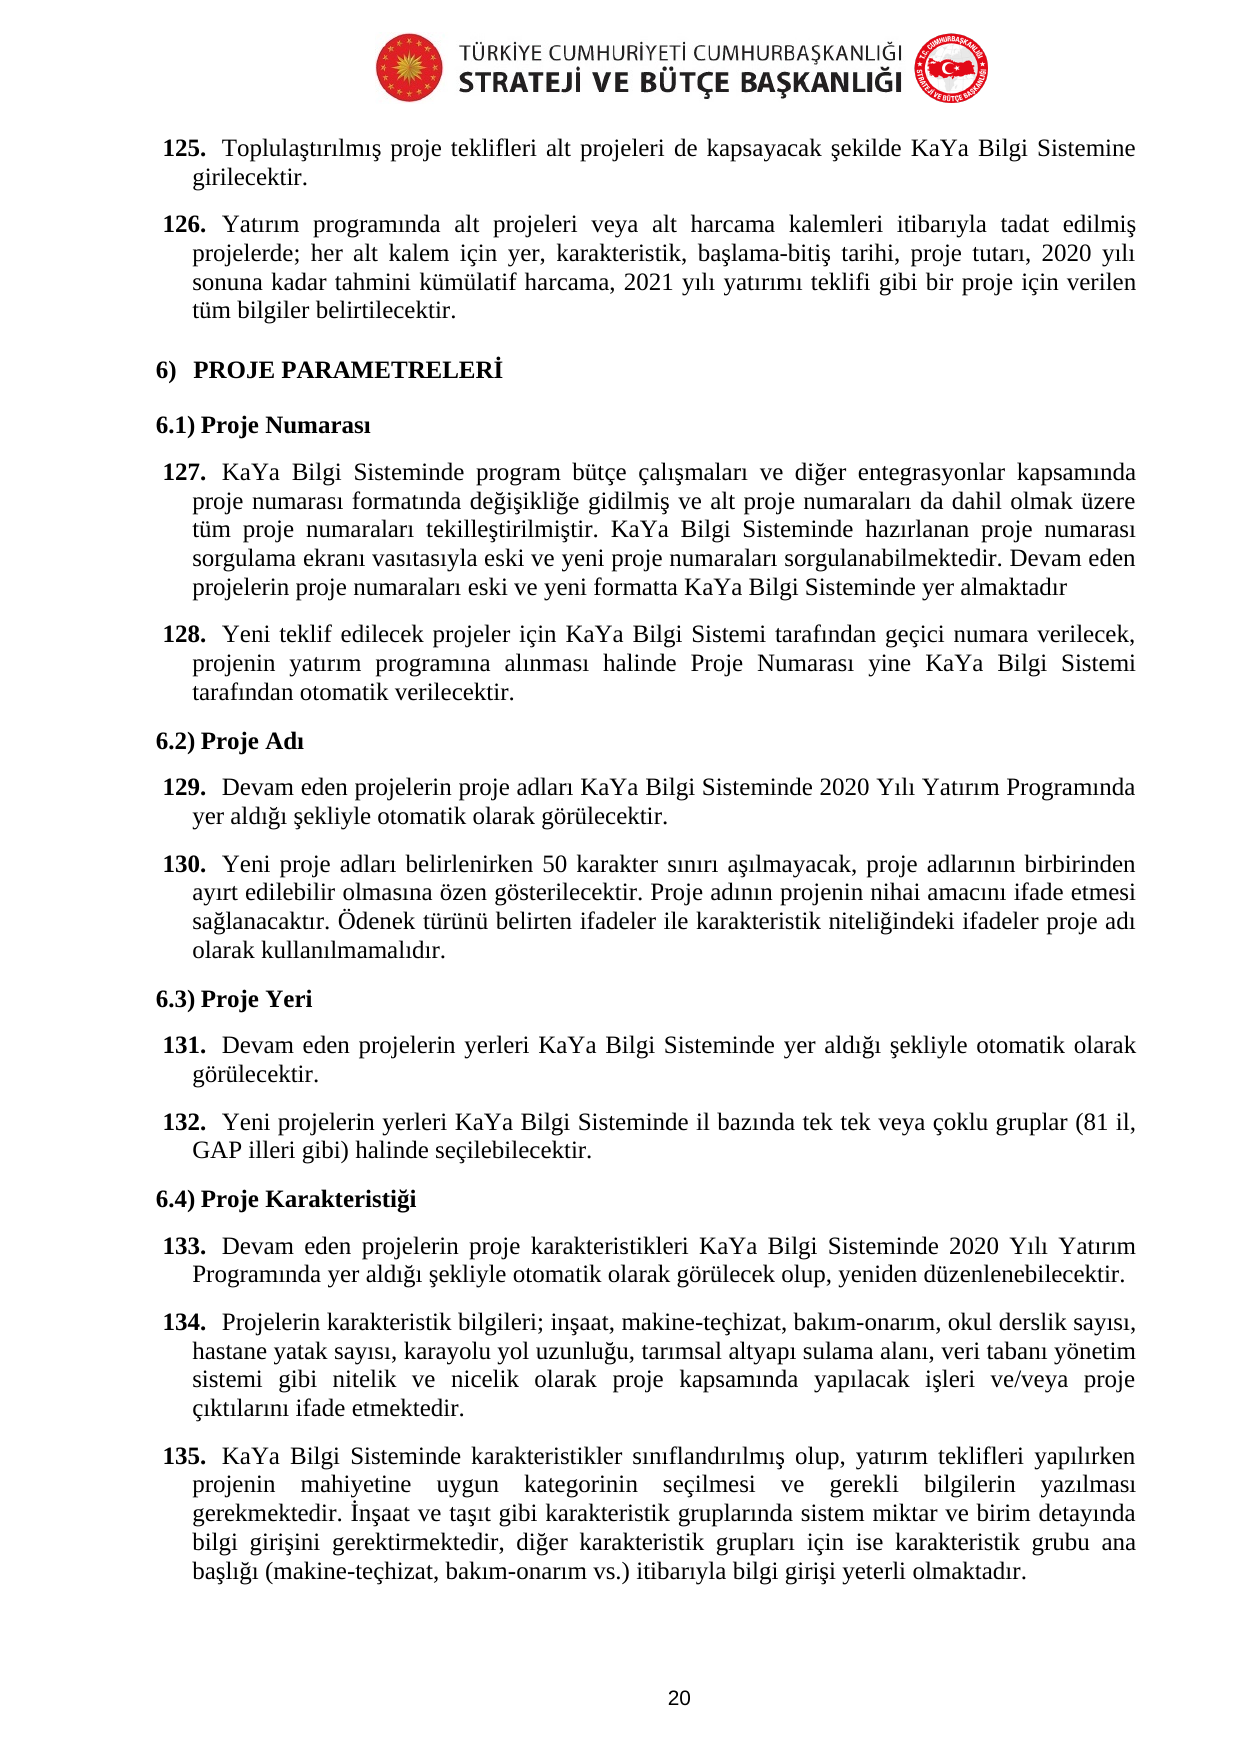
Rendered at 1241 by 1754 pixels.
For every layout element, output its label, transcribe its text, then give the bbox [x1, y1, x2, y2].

picture [375, 32, 913, 104]
list Projelerin karakteristik bilgileri; inşaat, makine-teçhizat, bakım-onarım, okul derslik sayısı, hastane yatak sayısı, karayolu yol uzunluğu, tarımsal altyapı sulama alanı, veri tabanı yönetim sistemi gibi nitelik ve nicelik olarak proje kapsamında yapılacak işleri ve/veya proje çıktılarını ifade etmektedir. [162, 1307, 1137, 1422]
list Yatırım programında alt projeleri veya alt harcama kalemleri itibarıyla tadat edilmiş projelerde; her alt kalem için yer, karakteristik, başlama-bitiş tarihi, proje tutarı, 2020 yılı sonuna kadar tahmini kümülatif harcama, 2021 yılı yatırımı teklifi gibi bir proje için verilen tüm bilgiler belirtilecektir. [162, 209, 1137, 324]
list KaYa Bilgi Sisteminde program bütçe çalışmaları ve diğer entegrasyonlar kapsamında proje numarası formatında değişikliğe gidilmiş ve alt proje numaraları da dahil olmak üzere tüm proje numaraları tekilleştirilmiştir. KaYa Bilgi Sisteminde hazırlanan proje numarası sorgulama ekranı vasıtasıyla eski ve yeni proje numaraları sorgulanabilmektedir. Devam eden projelerin proje numaraları eski ve yeni formatta KaYa Bilgi Sisteminde yer almaktadır [162, 457, 1137, 601]
subtitle Proje Adı [156, 731, 1137, 754]
subtitle Proje Yeri [156, 989, 1137, 1012]
list Yeni proje adları belirlenirken 50 karakter sınırı aşılmayacak, proje adlarının birbirinden ayırt edilebilir olmasına özen gösterilecektir. Proje adının projenin nihai amacını ifade etmesi sağlanacaktır. Ödenek türünü belirten ifadeler ile karakteristik niteliğindeki ifadeler proje adı olarak kullanılmamalıdır. [162, 849, 1137, 964]
list Toplulaştırılmış proje teklifleri alt projeleri de kapsayacak şekilde KaYa Bilgi Sistemine girilecektir. [162, 133, 1137, 190]
list Devam eden projelerin yerleri KaYa Bilgi Sisteminde yer aldığı şekliyle otomatik olarak görülecektir. [162, 1030, 1137, 1088]
list Devam eden projelerin proje karakteristikleri KaYa Bilgi Sisteminde 2020 Yılı Yatırım Programında yer aldığı şekliyle otomatik olarak görülecek olup, yeniden düzenlenebilecektir. [162, 1231, 1137, 1288]
list Devam eden projelerin proje adları KaYa Bilgi Sisteminde 2020 Yılı Yatırım Programında yer aldığı şekliyle otomatik olarak görülecektir. [162, 772, 1137, 830]
subtitle PROJE PARAMETRELERİ [156, 355, 1137, 384]
list Yeni projelerin yerleri KaYa Bilgi Sisteminde il bazında tek tek veya çoklu gruplar (81 il, GAP illeri gibi) halinde seçilebilecektir. [162, 1107, 1137, 1164]
picture [914, 33, 988, 103]
subtitle Proje Numarası [156, 415, 1137, 438]
list Yeni teklif edilecek projeler için KaYa Bilgi Sistemi tarafından geçici numara verilecek, projenin yatırım programına alınması halinde Proje Numarası yine KaYa Bilgi Sistemi tarafından otomatik verilecektir. [162, 619, 1137, 706]
subtitle Proje Karakteristiği [156, 1189, 1137, 1212]
list KaYa Bilgi Sisteminde karakteristikler sınıflandırılmış olup, yatırım teklifleri yapılırken projenin mahiyetine uygun kategorinin seçilmesi ve gerekli bilgilerin yazılması gerekmektedir. İnşaat ve taşıt gibi karakteristik gruplarında sistem miktar ve birim detayında bilgi girişini gerektirmektedir, diğer karakteristik grupları için ise karakteristik grubu ana başlığı (makine-teçhizat, bakım-onarım vs.) itibarıyla bilgi girişi yeterli olmaktadır. [162, 1441, 1137, 1584]
